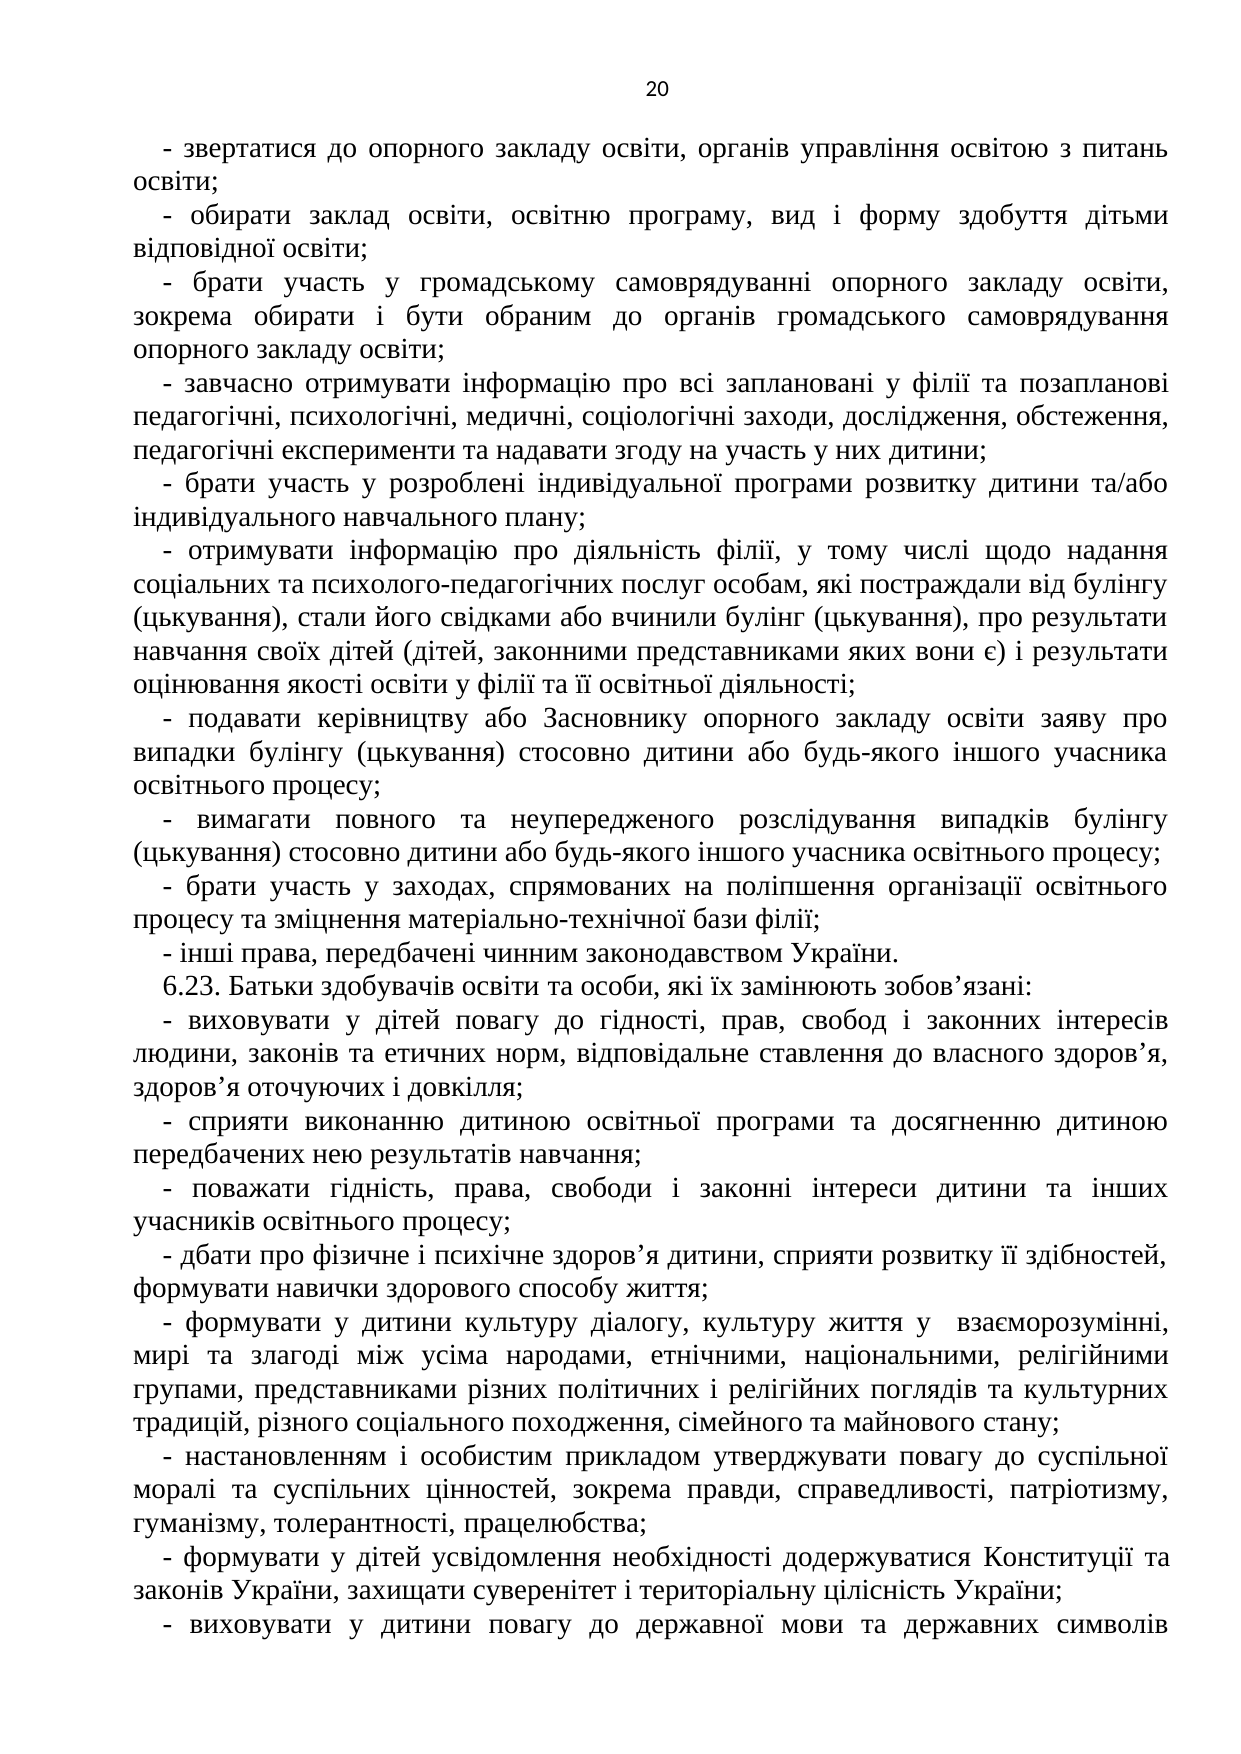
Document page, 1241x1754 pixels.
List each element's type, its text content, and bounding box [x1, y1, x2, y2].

text - поважати гідність, права, свободи і законні інтереси дитини та інших учасників освітнього процесу; [133, 1170, 1169, 1237]
text - сприяти виконанню дитиною освітньої програми та досягненню дитиною передбачених нею результатів навчання; [133, 1103, 1169, 1170]
text - формувати у дітей усвідомлення необхідності додержуватися Конституції та законів України, захищати суверенітет і територіальну цілісність України; [133, 1539, 1170, 1606]
text - інші права, передбачені чинним законодавством України. [133, 935, 1169, 968]
text - вимагати повного та неупередженого розслідування випадків булінгу (цькування) стосовно дитини або будь-якого іншого учасника освітнього процесу; [133, 801, 1169, 868]
text - завчасно отримувати інформацію про всі заплановані у філії та позапланові педагогічні, психологічні, медичні, соціологічні заходи, дослідження, обстеження, педагогічні експерименти та надавати згоду на участь у них дитини; [133, 365, 1170, 465]
text - подавати керівництву або Засновнику опорного закладу освіти заяву про випадки булінгу (цькування) стосовно дитини або будь-якого іншого учасника освітнього процесу; [133, 700, 1169, 801]
text - обирати заклад освіти, освітню програму, вид і форму здобуття дітьми відповідної освіти; [133, 197, 1169, 264]
text - брати участь у розроблені індивідуальної програми розвитку дитини та/або індивідуального навчального плану; [133, 465, 1169, 532]
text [133, 1606, 1169, 1639]
text - виховувати у дітей повагу до гідності, прав, свобод і законних інтересів людини, законів та етичних норм, відповідальне ставлення до власного здоров’я, здоров’я оточуючих і довкілля; [133, 1002, 1170, 1103]
text - звертатися до опорного закладу освіти, органів управління освітою з питань освіти; [133, 130, 1169, 197]
text - формувати у дитини культуру діалогу, культуру життя у взаєморозумінні, мирі та злагоді між усіма народами, етнічними, національними, релігійними групами, представниками різних політичних і релігійних поглядів та культурних традицій, різного соціального походження, сімейного та майнового стану; [133, 1304, 1170, 1438]
text - брати участь у громадському самоврядуванні опорного закладу освіти, зокрема обирати і бути обраним до органів громадського самоврядування опорного закладу освіти; [133, 264, 1169, 365]
text - настановленням і особистим прикладом утверджувати повагу до суспільної моралі та суспільних цінностей, зокрема правди, справедливості, патріотизму, гуманізму, толерантності, працелюбства; [133, 1438, 1169, 1539]
text 6.23. Батьки здобувачів освіти та особи, які їх замінюють зобов’язані: [133, 968, 1169, 1002]
text - дбати про фізичне і психічне здоров’я дитини, сприяти розвитку її здібностей, формувати навички здорового способу життя; [133, 1237, 1169, 1304]
text - отримувати інформацію про діяльність філії, у тому числі щодо надання соціальних та психолого-педагогічних послуг особам, які постраждали від булінгу (цькування), стали його свідками або вчинили булінг (цькування), про результати навчання своїх дітей (дітей, законними представниками яких вони є) і результати оцінювання якості освіти у філії та її освітньої діяльності; [133, 532, 1169, 700]
text - брати участь у заходах, спрямованих на поліпшення організації освітнього процесу та зміцнення матеріально-технічної бази філії; [133, 868, 1169, 935]
